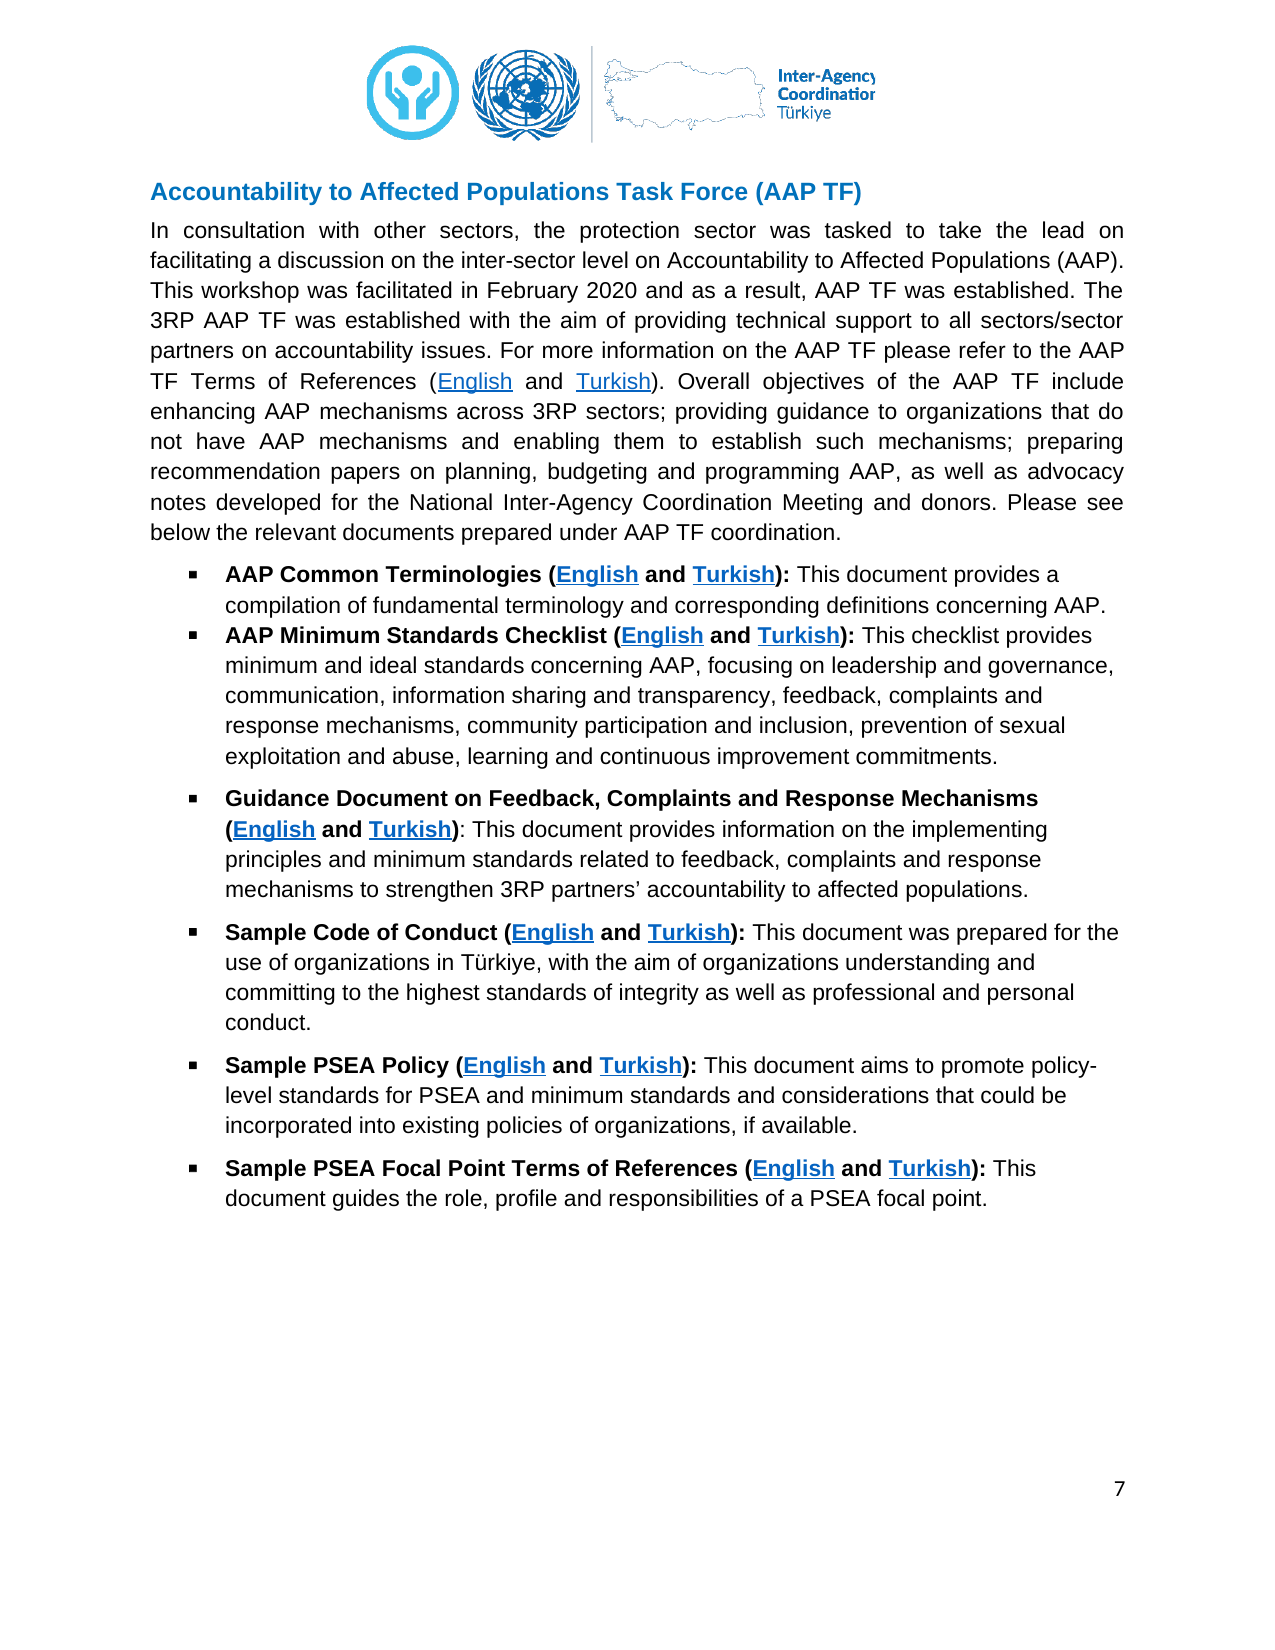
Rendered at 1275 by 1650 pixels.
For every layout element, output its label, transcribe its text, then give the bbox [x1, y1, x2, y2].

list AAP Minimum Standards Checklist (English and Turkish): This checklist provides minimum and ideal standards concerning AAP, focusing on leadership and governance, communication, information sharing and transparency, feedback, complaints and response mechanisms, community participation and inclusion, prevention of sexual exploitation and abuse, learning and continuous improvement commitments. [187, 622, 1125, 769]
picture [365, 45, 875, 142]
list Sample PSEA Focal Point Terms of References (English and Turkish): This document guides the role, profile and responsibilities of a PSEA focal point. [187, 1155, 1125, 1212]
list Guidance Document on Feedback, Complaints and Response Mechanisms (English and Turkish): This document provides information on the implementing principles and minimum standards related to feedback, complaints and response mechanisms to strengthen 3RP partners’ accountability to affected populations. [187, 785, 1125, 902]
list Sample Code of Conduct (English and Turkish): This document was prepared for the use of organizations in Türkiye, with the aim of organizations understanding and committing to the highest standards of integrity as well as professional and personal conduct. [187, 919, 1125, 1036]
text In consultation with other sectors, the protection sector was tasked to take the lead on facilitating a discussion on the inter-sector level on Accountability to Affected Populations (AAP). This workshop was facilitated in February 2020 and as a result, AAP TF was established. The 3RP AAP TF was established with the aim of providing technical support to all sectors/sector partners on accountability issues. For more information on the AAP TF please refer to the AAP TF Terms of References (English and Turkish). Overall objectives of the AAP TF include enhancing AAP mechanisms across 3RP sectors; providing guidance to organizations that do not have AAP mechanisms and enabling them to establish such mechanisms; preparing recommendation papers on planning, budgeting and programming AAP, as well as advocacy notes developed for the National Inter-Agency Coordination Meeting and donors. Please see below the relevant documents prepared under AAP TF coordination. [150, 217, 1125, 545]
list Sample PSEA Policy (English and Turkish): This document aims to promote policy-level standards for PSEA and minimum standards and considerations that could be incorporated into existing policies of organizations, if available. [187, 1052, 1125, 1139]
text Accountability to Affected Populations Task Force (AAP TF) [150, 177, 1125, 206]
list AAP Common Terminologies (English and Turkish): This document provides a compilation of fundamental terminology and corresponding definitions concerning AAP. [187, 561, 1125, 618]
